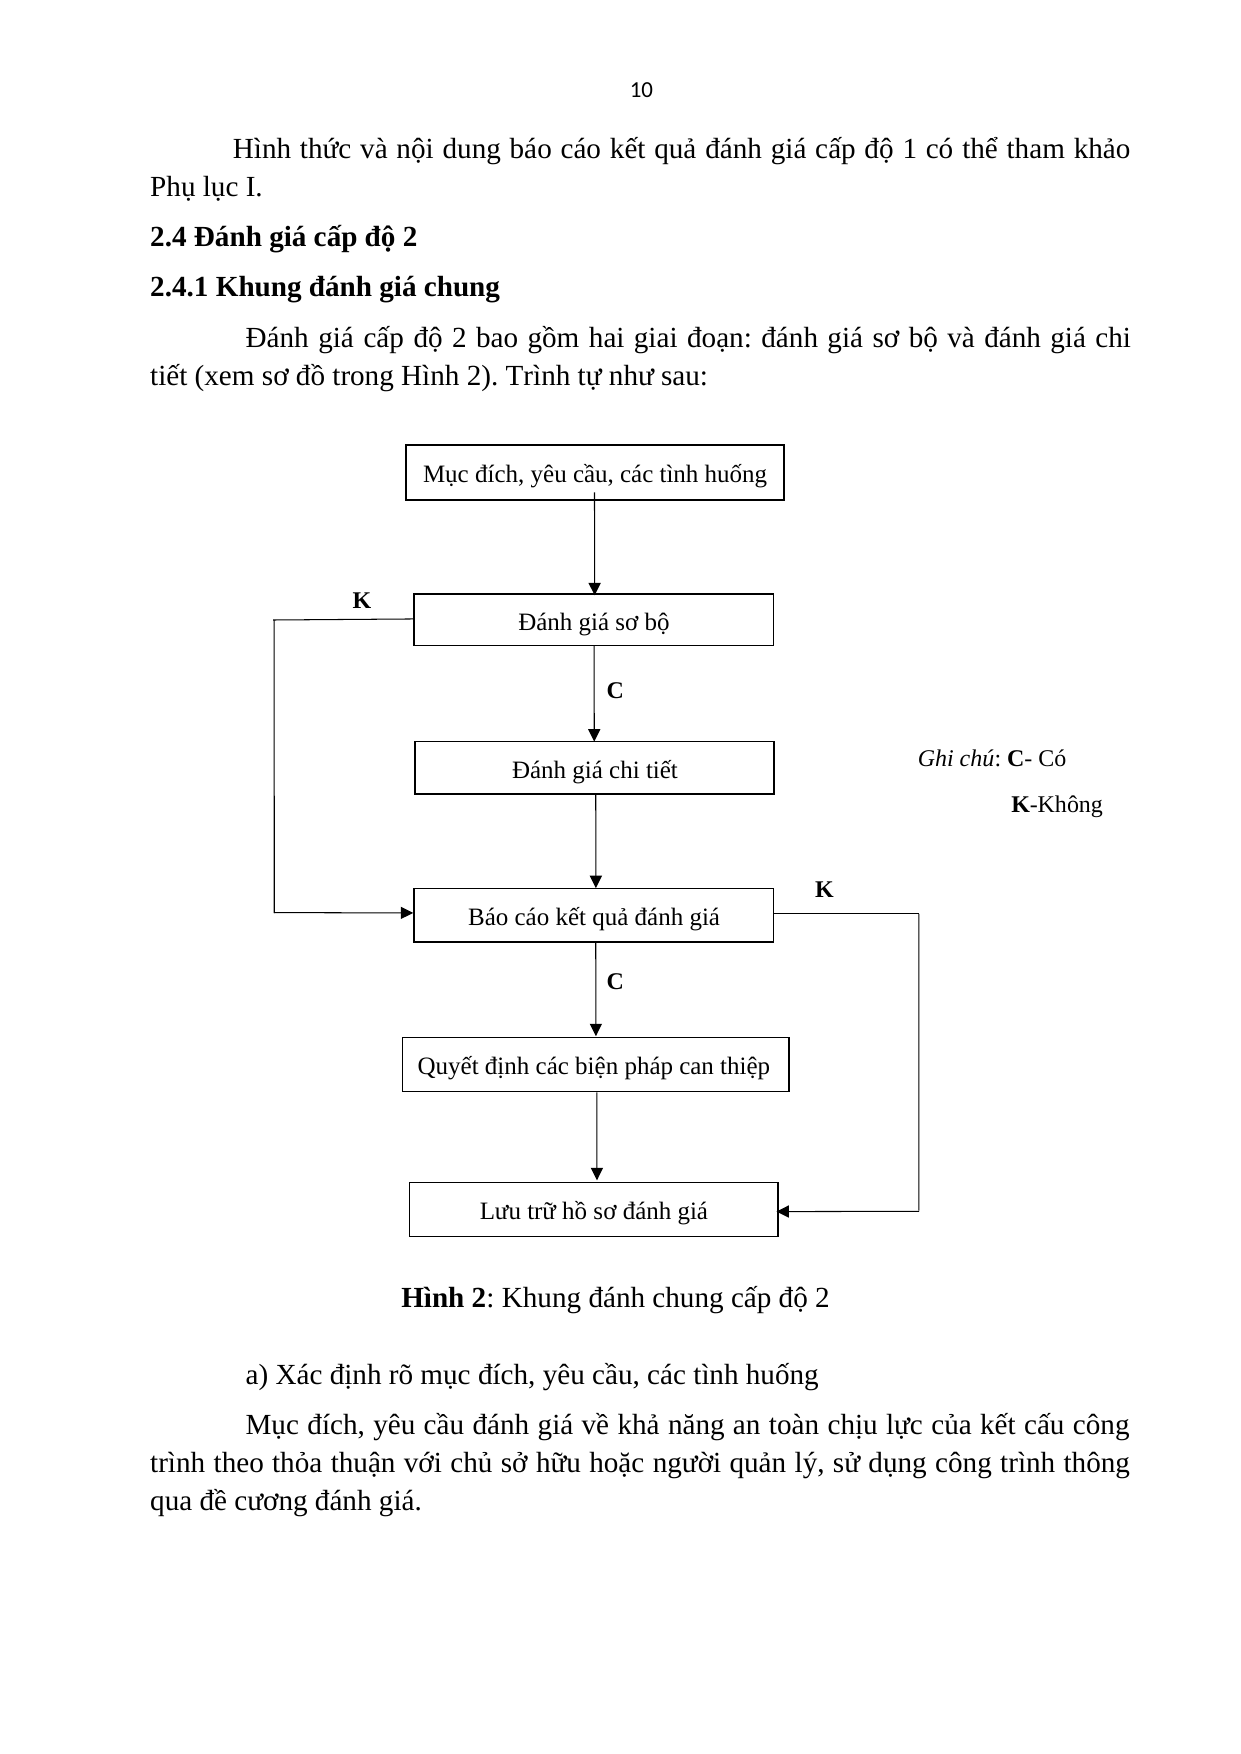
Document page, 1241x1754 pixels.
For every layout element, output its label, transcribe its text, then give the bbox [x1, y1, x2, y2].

text 2.4.1 Khung đánh giá chung [150, 269, 1132, 303]
subtitle 2.4 Đánh giá cấp độ 2 [150, 219, 1132, 253]
text a) Xác định rõ mục đích, yêu cầu, các tình huống [150, 1357, 1132, 1390]
text Hình thức và nội dung báo cáo kết quả đánh giá cấp độ 1 có thể tham khảo Phụ lục I. [150, 131, 1132, 202]
text Đánh giá cấp độ 2 bao gồm hai giai đoạn: đánh giá sơ bộ và đánh giá chi tiết (xem sơ đồ trong Hình 2). Trình tự như sau: [150, 320, 1132, 391]
text Mục đích, yêu cầu đánh giá về khả năng an toàn chịu lực của kết cấu công trình theo thỏa thuận với chủ sở hữu hoặc người quản lý, sử dụng công trình thông qua đề cương đánh giá. [150, 1407, 1132, 1516]
